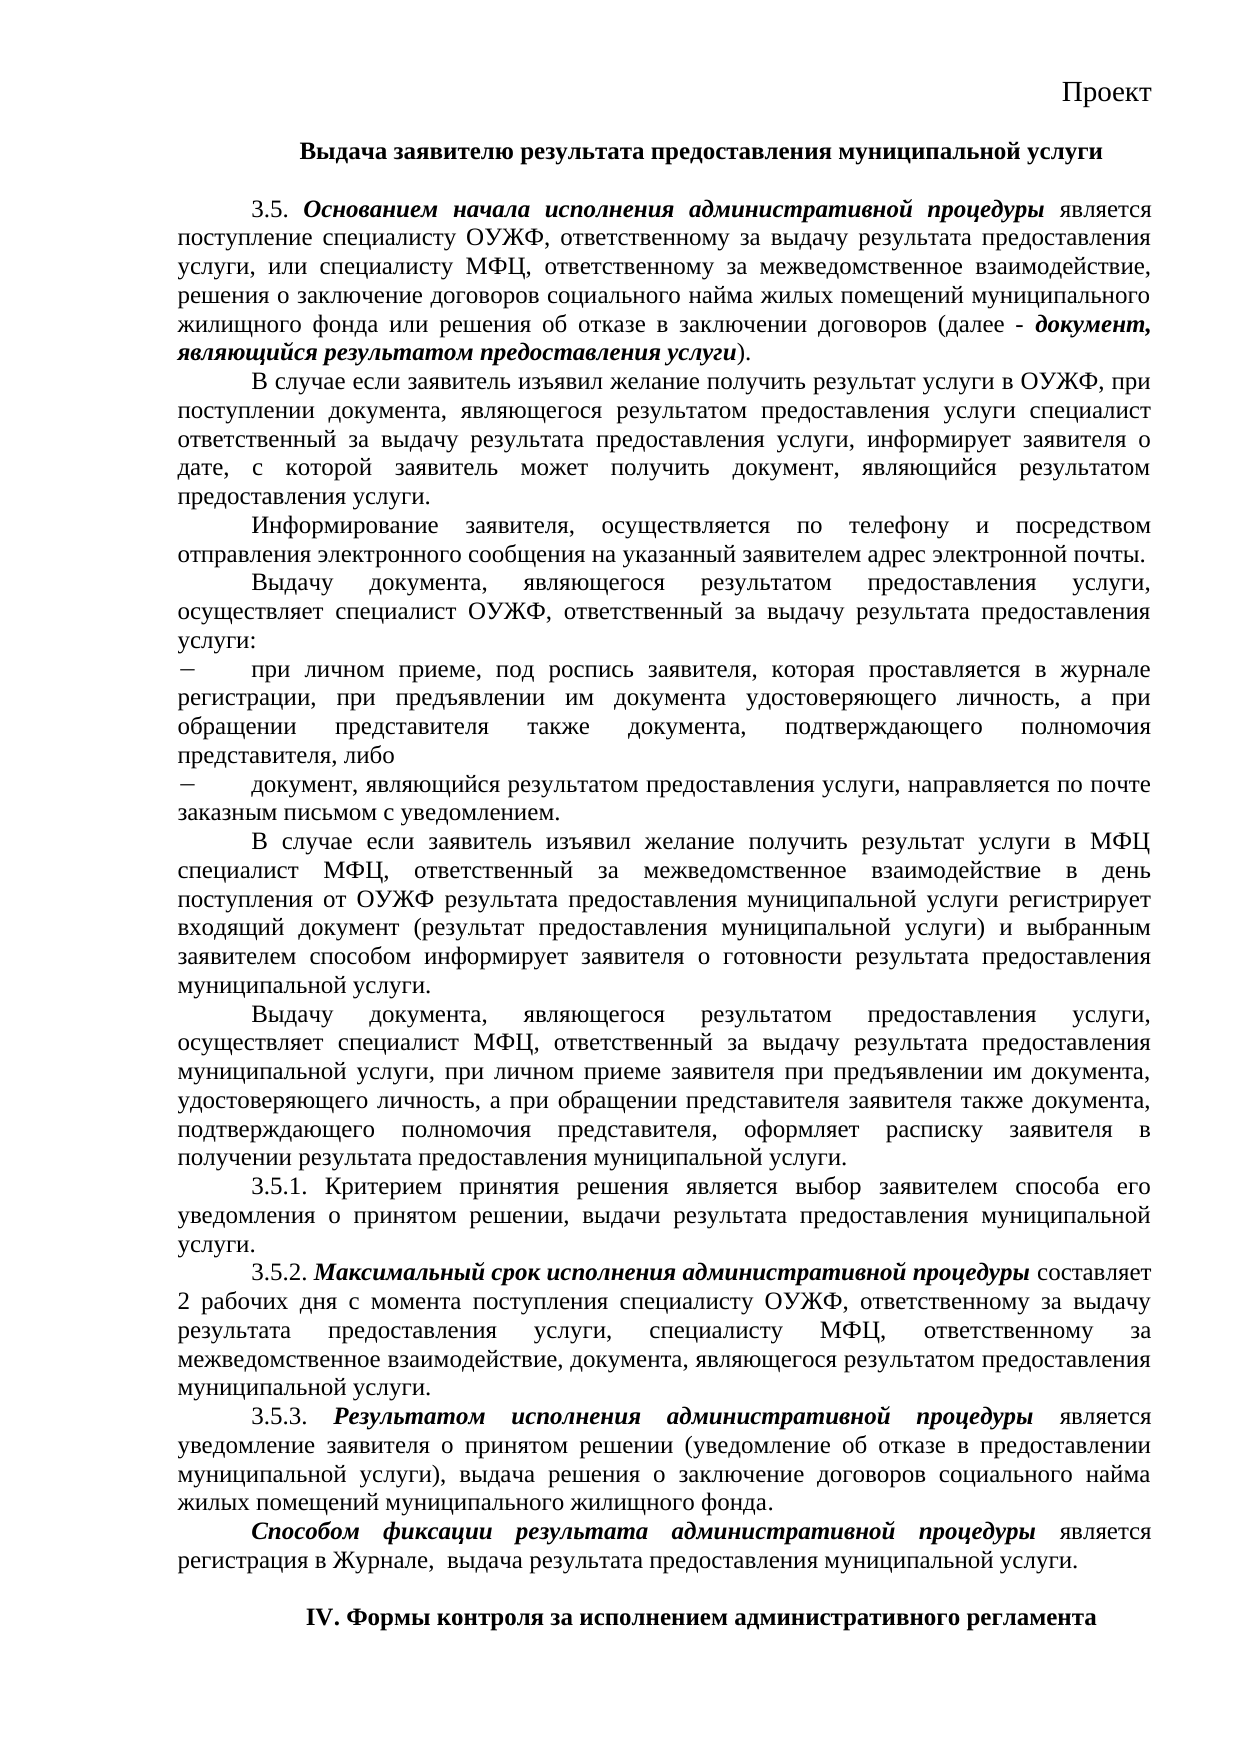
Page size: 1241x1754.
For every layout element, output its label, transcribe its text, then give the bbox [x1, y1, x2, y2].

text 3.5.1. Критерием принятия решения является выбор заявителем способа его уведомления о принятом решении, выдачи результата предоставления муниципальной услуги. [177, 1171, 1152, 1257]
text Выдачу документа, являющегося результатом предоставления услуги, осуществляет специалист ОУЖФ, ответственный за выдачу результата предоставления услуги: [177, 567, 1152, 654]
text В случае если заявитель изъявил желание получить результат услуги в ОУЖФ, при поступлении документа, являющегося результатом предоставления услуги специалист ответственный за выдачу результата предоставления услуги, информирует заявителя о дате, с которой заявитель может получить документ, являющийся результатом предоставления услуги. [177, 366, 1152, 510]
text 3.5.3. Результатом исполнения административной процедуры является уведомление заявителя о принятом решении (уведомление об отказе в предоставлении муниципальной услуги), выдача решения о заключение договоров социального найма жилых помещений муниципального жилищного фонда. [177, 1401, 1152, 1516]
text Информирование заявителя, осуществляется по телефону и посредством отправления электронного сообщения на указанный заявителем адрес электронной почты. [177, 510, 1152, 567]
text IV. Формы контроля за исполнением административного регламента [177, 1602, 1152, 1631]
text 3.5.2. Максимальный срок исполнения административной процедуры составляет 2 рабочих дня с момента поступления специалисту ОУЖФ, ответственному за выдачу результата предоставления услуги, специалисту МФЦ, ответственному за межведомственное взаимодействие, документа, являющегося результатом предоставления муниципальной услуги. [177, 1257, 1152, 1401]
text Выдача заявителю результата предоставления муниципальной услуги [177, 136, 1152, 165]
list документ, являющийся результатом предоставления услуги, направляется по почте заказным письмом с уведомлением. [177, 769, 1152, 826]
text В случае если заявитель изъявил желание получить результат услуги в МФЦ специалист МФЦ, ответственный за межведомственное взаимодействие в день поступления от ОУЖФ результата предоставления муниципальной услуги регистрирует входящий документ (результат предоставления муниципальной услуги) и выбранным заявителем способом информирует заявителя о готовности результата предоставления муниципальной услуги. [177, 826, 1152, 999]
list при личном приеме, под роспись заявителя, которая проставляется в журнале регистрации, при предъявлении им документа удостоверяющего личность, а при обращении представителя также документа, подтверждающего полномочия представителя, либо [177, 654, 1152, 769]
text Способом фиксации результата административной процедуры является регистрация в Журнале, выдача результата предоставления муниципальной услуги. [177, 1516, 1152, 1574]
text 3.5. Основанием начала исполнения административной процедуры является поступление специалисту ОУЖФ, ответственному за выдачу результата предоставления услуги, или специалисту МФЦ, ответственному за межведомственное взаимодействие, решения о заключение договоров социального найма жилых помещений муниципального жилищного фонда или решения об отказе в заключении договоров (далее - документ, являющийся результатом предоставления услуги). [177, 194, 1152, 366]
text Выдачу документа, являющегося результатом предоставления услуги, осуществляет специалист МФЦ, ответственный за выдачу результата предоставления муниципальной услуги, при личном приеме заявителя при предъявлении им документа, удостоверяющего личность, а при обращении представителя заявителя также документа, подтверждающего полномочия представителя, оформляет расписку заявителя в получении результата предоставления муниципальной услуги. [177, 999, 1152, 1171]
